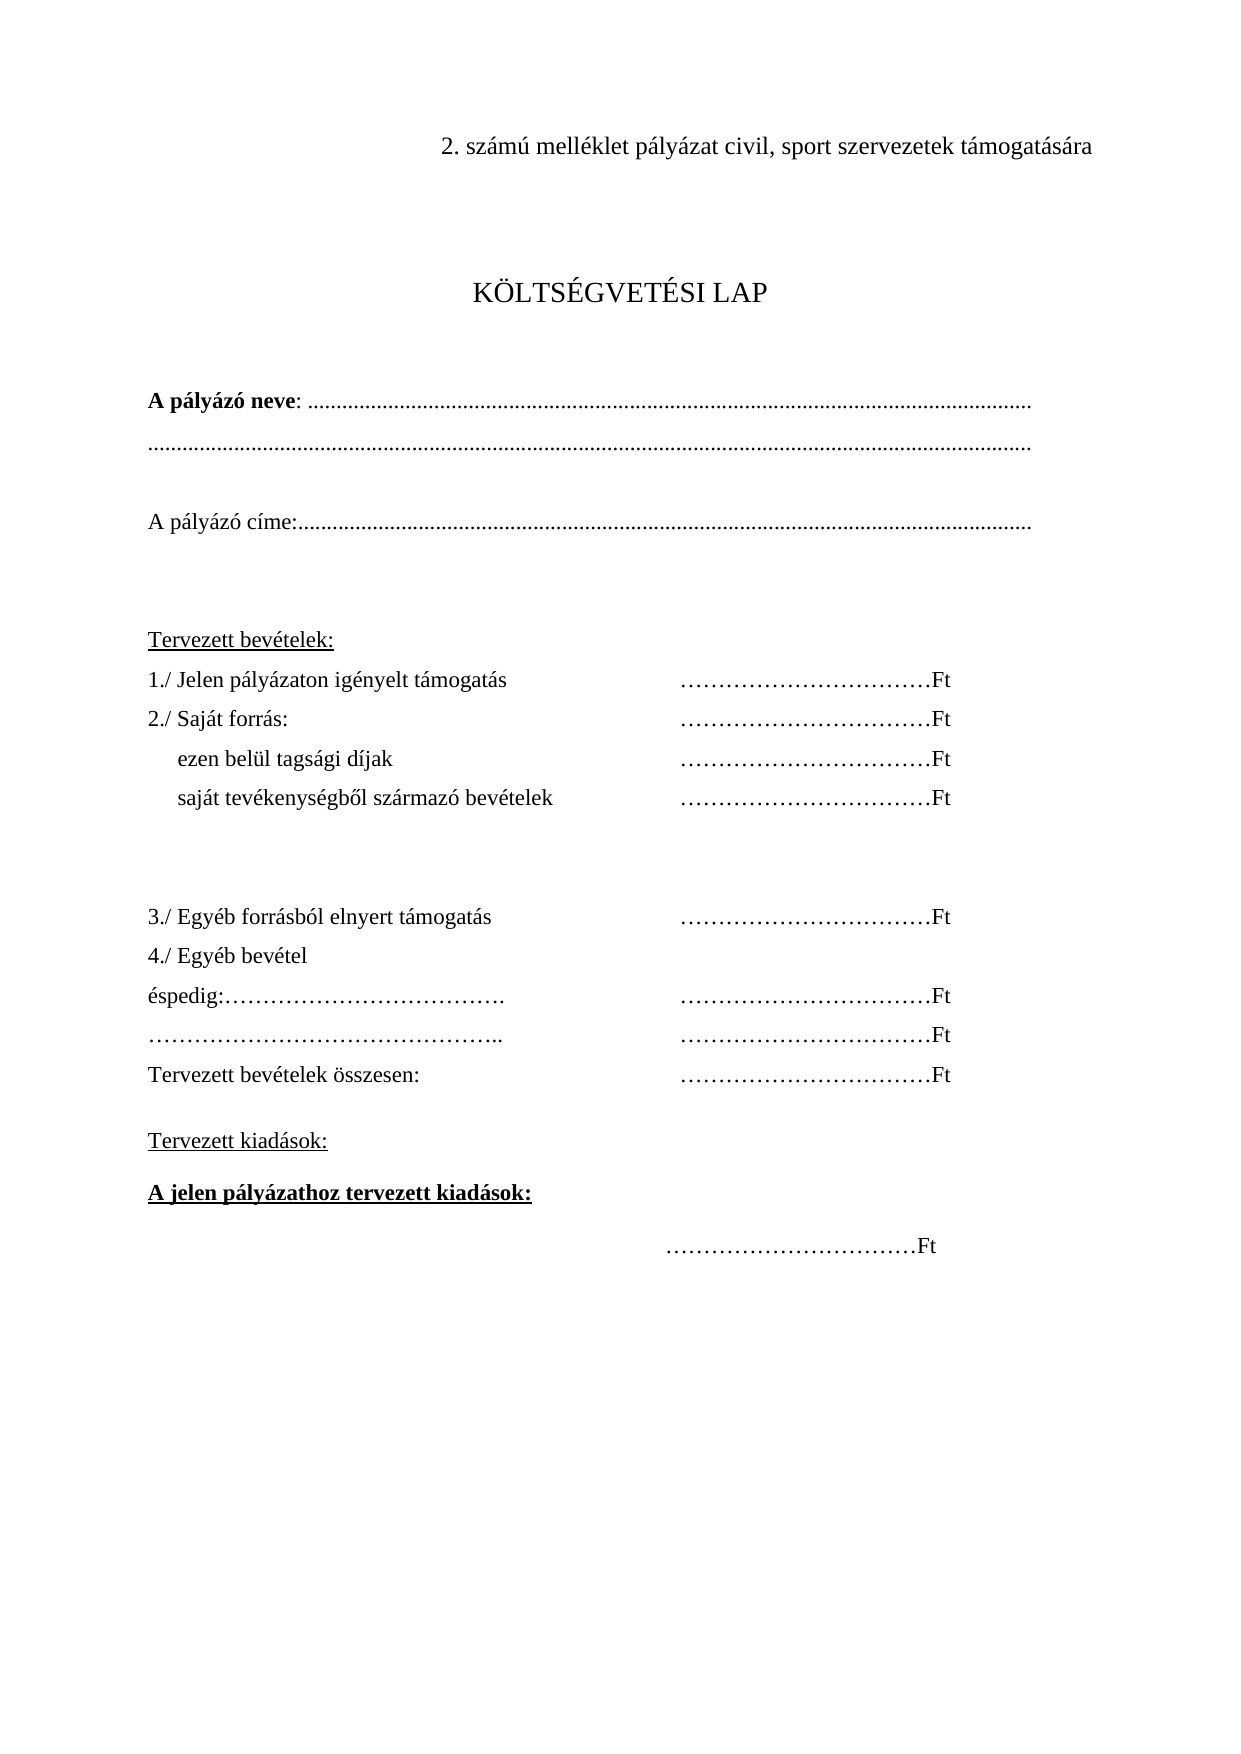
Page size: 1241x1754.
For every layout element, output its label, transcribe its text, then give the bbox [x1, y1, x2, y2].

text Tervezett kiadások: [148, 1127, 1092, 1153]
text éspedig:………………………………. ……………………………Ft [148, 982, 1092, 1008]
text 1./ Jelen pályázaton igényelt támogatás ……………………………Ft [148, 666, 1092, 692]
text ……………………………Ft [148, 1232, 1092, 1258]
text A pályázó neve: [148, 387, 1092, 414]
text A pályázó címe: [148, 508, 1092, 534]
text Tervezett bevételek: [148, 627, 1092, 653]
text ……………………………………….. ……………………………Ft [148, 1021, 1092, 1048]
text 4./ Egyéb bevétel [148, 942, 1092, 969]
text 2. számú melléklet pályázat civil, sport szervezetek támogatására [148, 131, 1092, 160]
text ezen belül tagsági díjak ……………………………Ft [148, 745, 1092, 771]
text 3./ Egyéb forrásból elnyert támogatás ……………………………Ft [148, 903, 1092, 929]
text A jelen pályázathoz tervezett kiadások: [148, 1179, 1092, 1206]
text 2./ Saját forrás: ……………………………Ft [148, 706, 1092, 732]
text KÖLTSÉGVETÉSI LAP [148, 275, 1092, 308]
text Tervezett bevételek összesen: ……………………………Ft [148, 1061, 1092, 1087]
text saját tevékenységből származó bevételek ……………………………Ft [148, 784, 1092, 811]
